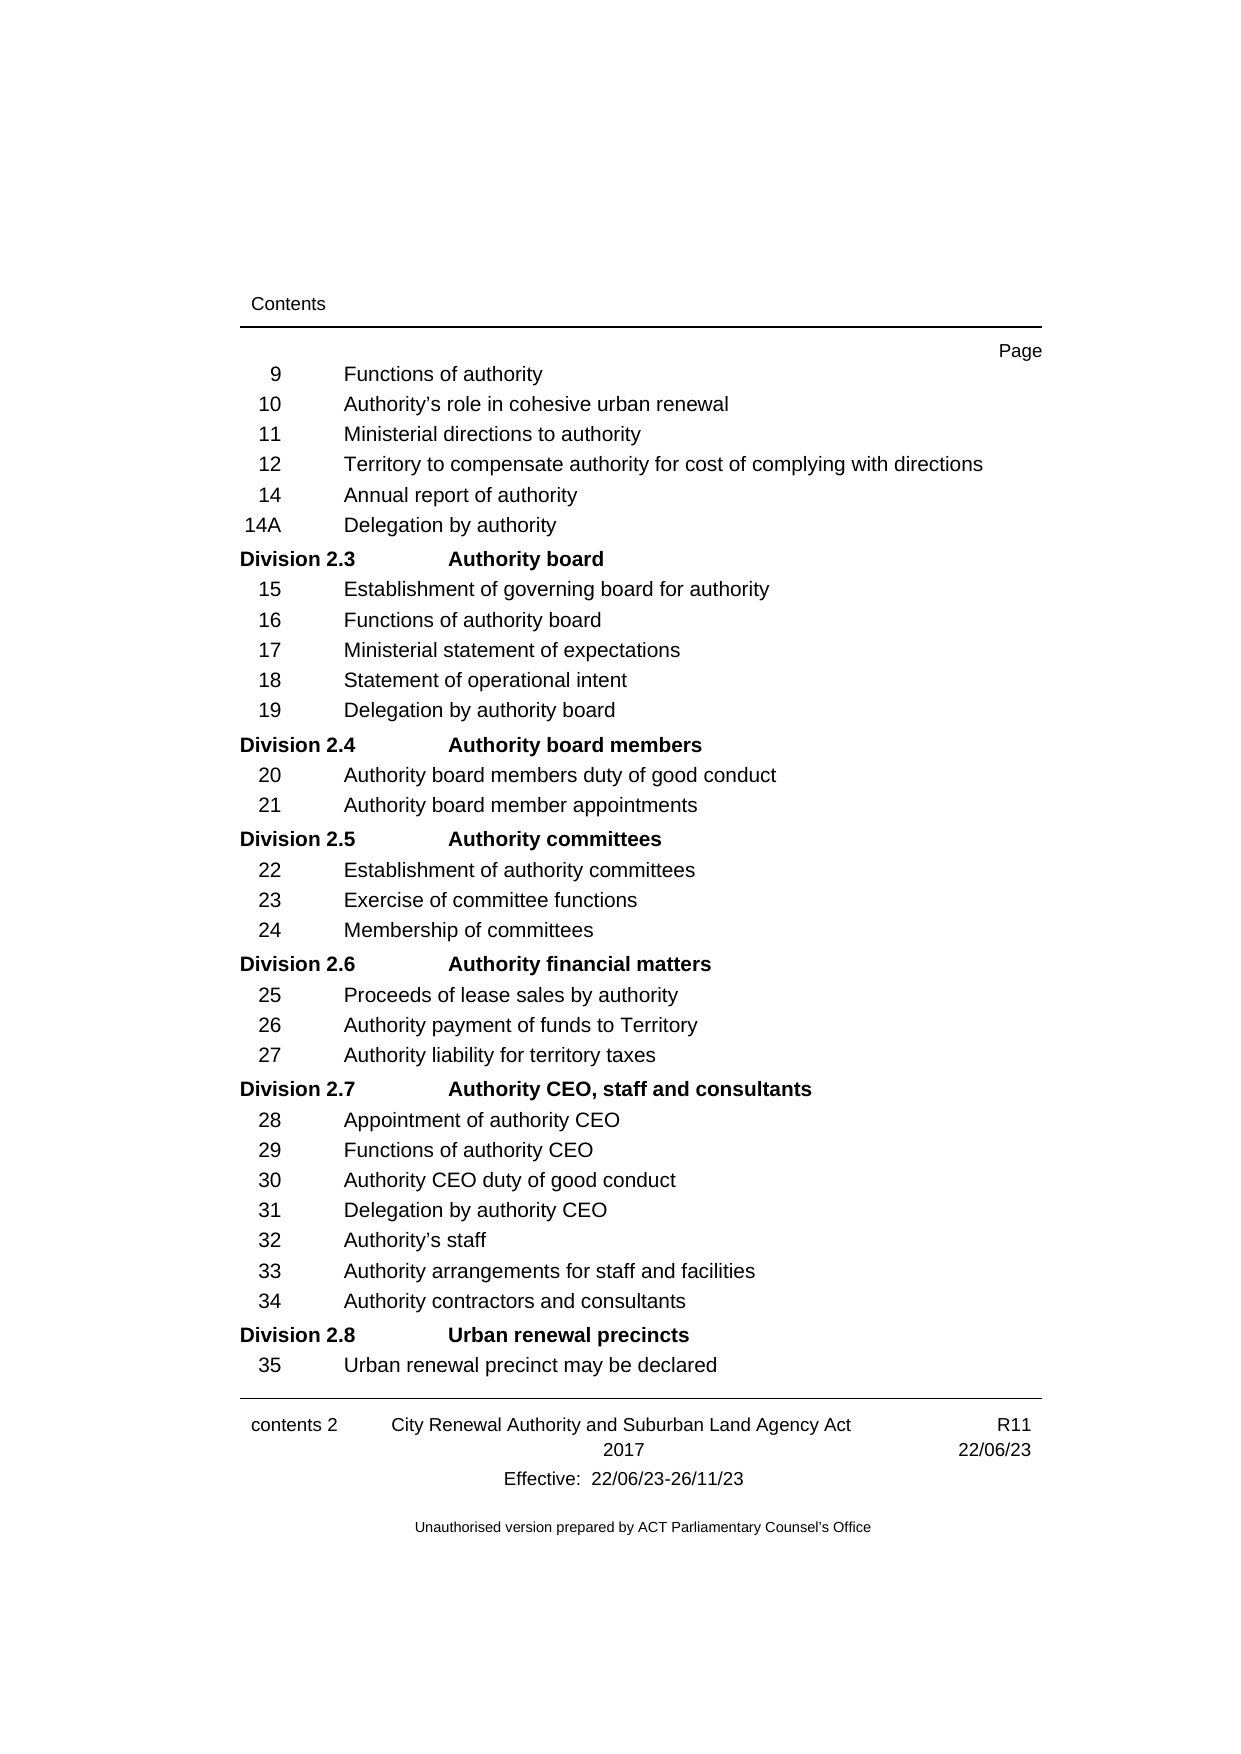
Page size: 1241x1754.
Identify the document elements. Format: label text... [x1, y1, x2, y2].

text Division 2.7 Authority CEO, staff and consultants 16 [239, 1077, 996, 1101]
text Division 2.5 Authority committees 14 [239, 827, 996, 851]
text 9 Functions of authority 5 [239, 362, 996, 386]
text 18 Statement of operational intent 11 [239, 668, 996, 692]
text 34 Authority contractors and consultants 19 [239, 1289, 996, 1313]
text 35 Urban renewal precinct may be declared 20 [239, 1353, 996, 1377]
text Division 2.8 Urban renewal precincts 20 [239, 1323, 996, 1347]
text 27 Authority liability for territory taxes 16 [239, 1043, 996, 1067]
text 14A Delegation by authority 8 [239, 513, 996, 537]
text 21 Authority board member appointments 12 [239, 793, 996, 817]
text 19 Delegation by authority board 11 [239, 698, 996, 722]
text 22 Establishment of authority committees 14 [239, 857, 996, 881]
text 29 Functions of authority CEO 17 [239, 1138, 996, 1162]
text 31 Delegation by authority CEO 18 [239, 1198, 996, 1222]
text Division 2.6 Authority financial matters 15 [239, 952, 996, 976]
text 16 Functions of authority board 9 [239, 607, 996, 631]
text 24 Membership of committees 15 [239, 918, 996, 942]
text Division 2.3 Authority board 9 [239, 547, 996, 571]
text Division 2.4 Authority board members 12 [239, 732, 996, 756]
text 10 Authority’s role in cohesive urban renewal 6 [239, 392, 996, 416]
text 33 Authority arrangements for staff and facilities 19 [239, 1258, 996, 1282]
text 14 Annual report of authority 8 [239, 482, 996, 506]
text 25 Proceeds of lease sales by authority 15 [239, 982, 996, 1006]
text 30 Authority CEO duty of good conduct 18 [239, 1168, 996, 1192]
text 26 Authority payment of funds to Territory 15 [239, 1013, 996, 1037]
text 15 Establishment of governing board for authority 9 [239, 577, 996, 601]
text 28 Appointment of authority CEO 16 [239, 1107, 996, 1131]
text 20 Authority board members duty of good conduct 12 [239, 763, 996, 787]
text 23 Exercise of committee functions 14 [239, 888, 996, 912]
text 32 Authority’s staff 19 [239, 1228, 996, 1252]
text 12 Territory to compensate authority for cost of complying with directions 8 [239, 452, 996, 476]
text 17 Ministerial statement of expectations 10 [239, 638, 996, 662]
text 11 Ministerial directions to authority 7 [239, 422, 996, 446]
